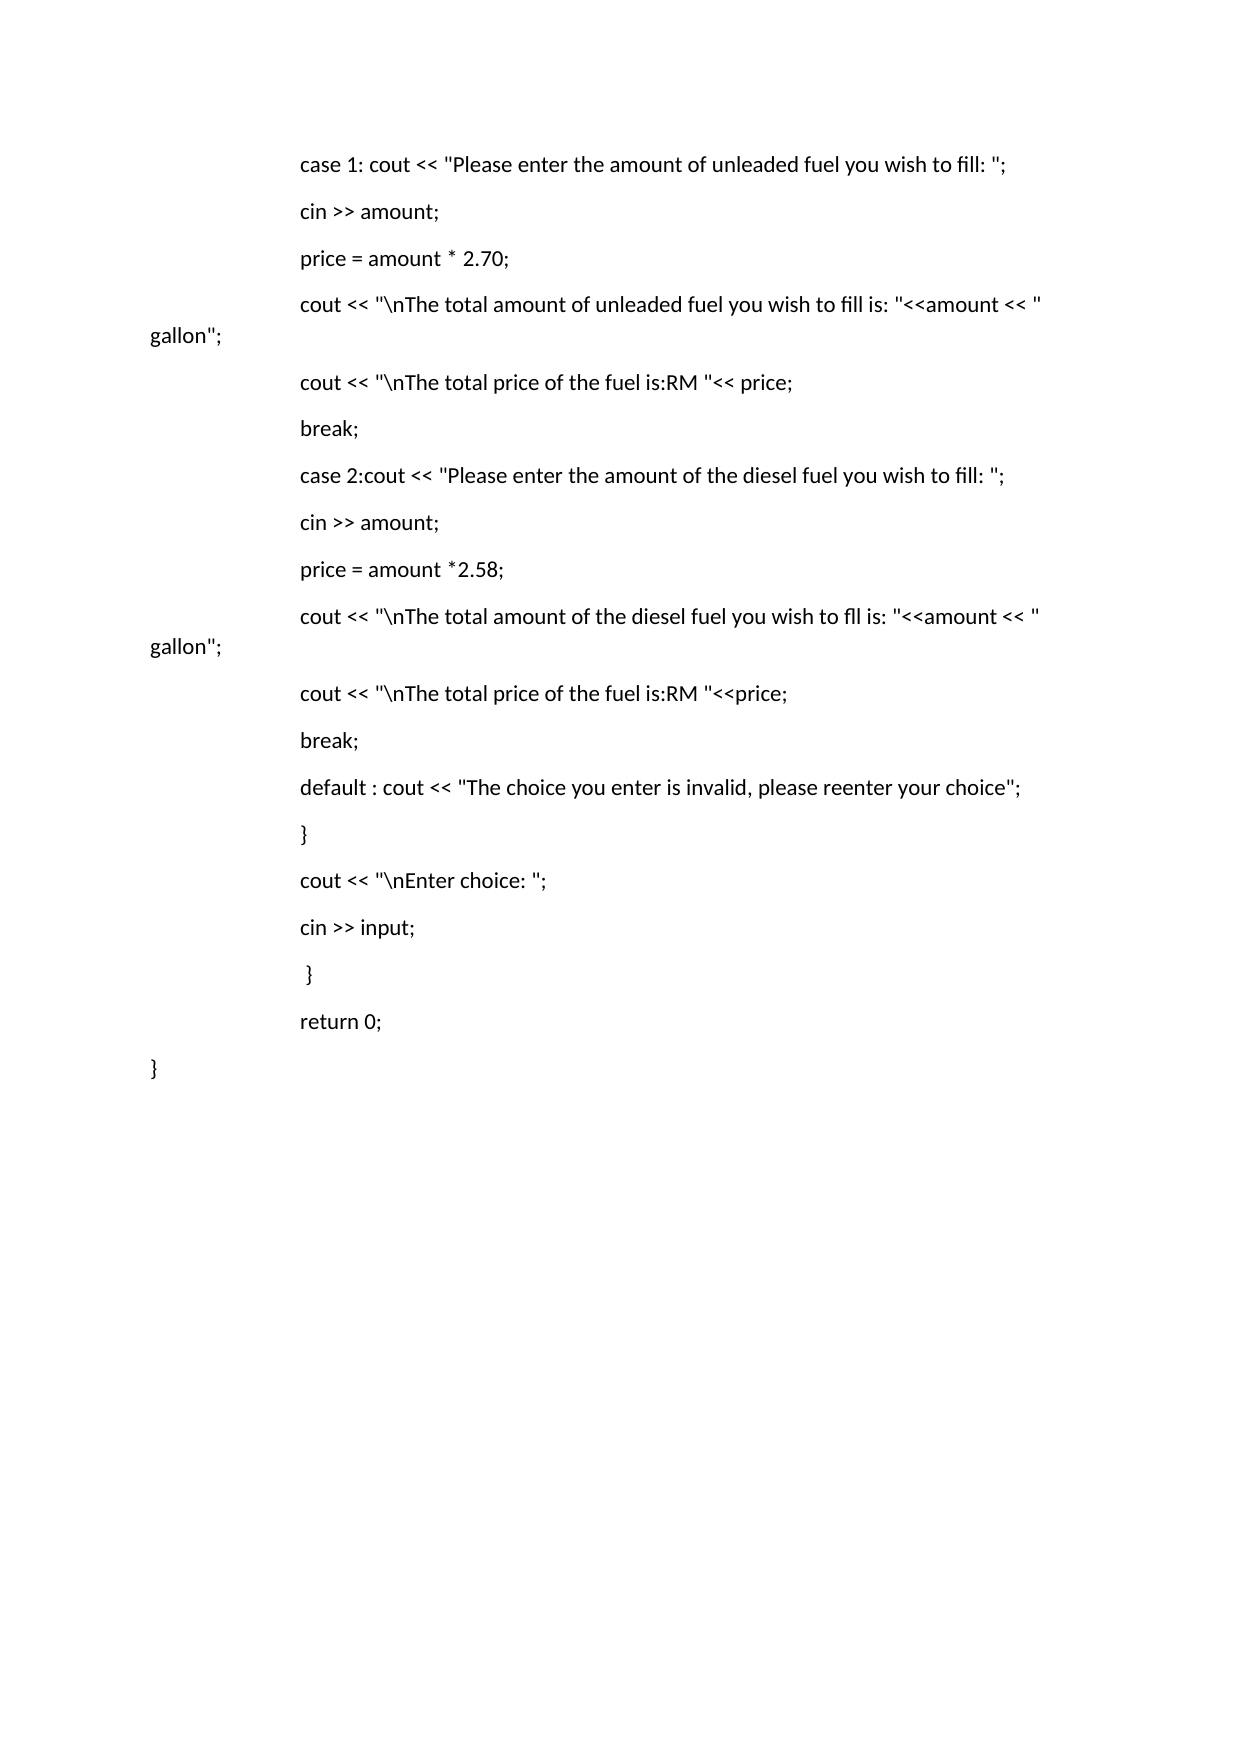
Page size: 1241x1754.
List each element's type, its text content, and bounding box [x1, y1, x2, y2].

text cin >> amount; [150, 197, 1090, 225]
text default : cout << "The choice you enter is invalid, please reenter your choice"; [150, 773, 1090, 801]
text cout << "\nThe total price of the fuel is:RM "<<price; [150, 679, 1090, 707]
text price = amount *2.58; [150, 555, 1090, 583]
text price = amount * 2.70; [150, 244, 1090, 272]
text case 2:cout << "Please enter the amount of the diesel fuel you wish to fill: "; [150, 461, 1090, 489]
text } [150, 1054, 1090, 1082]
text return 0; [150, 1007, 1090, 1035]
text cout << "\nThe total price of the fuel is:RM "<< price; [150, 368, 1090, 396]
text } [150, 960, 1090, 988]
text cin >> amount; [150, 508, 1090, 536]
text break; [150, 414, 1090, 443]
text cin >> input; [150, 913, 1090, 942]
text case 1: cout << "Please enter the amount of unleaded fuel you wish to fill: "; [150, 150, 1090, 178]
text cout << "\nThe total amount of unleaded fuel you wish to fill is: "<<amount << " gallon"; [150, 291, 1090, 349]
text break; [150, 726, 1090, 754]
text cout << "\nThe total amount of the diesel fuel you wish to fll is: "<<amount << " gallon"; [150, 602, 1090, 660]
text cout << "\nEnter choice: "; [150, 867, 1090, 895]
text } [150, 820, 1090, 848]
